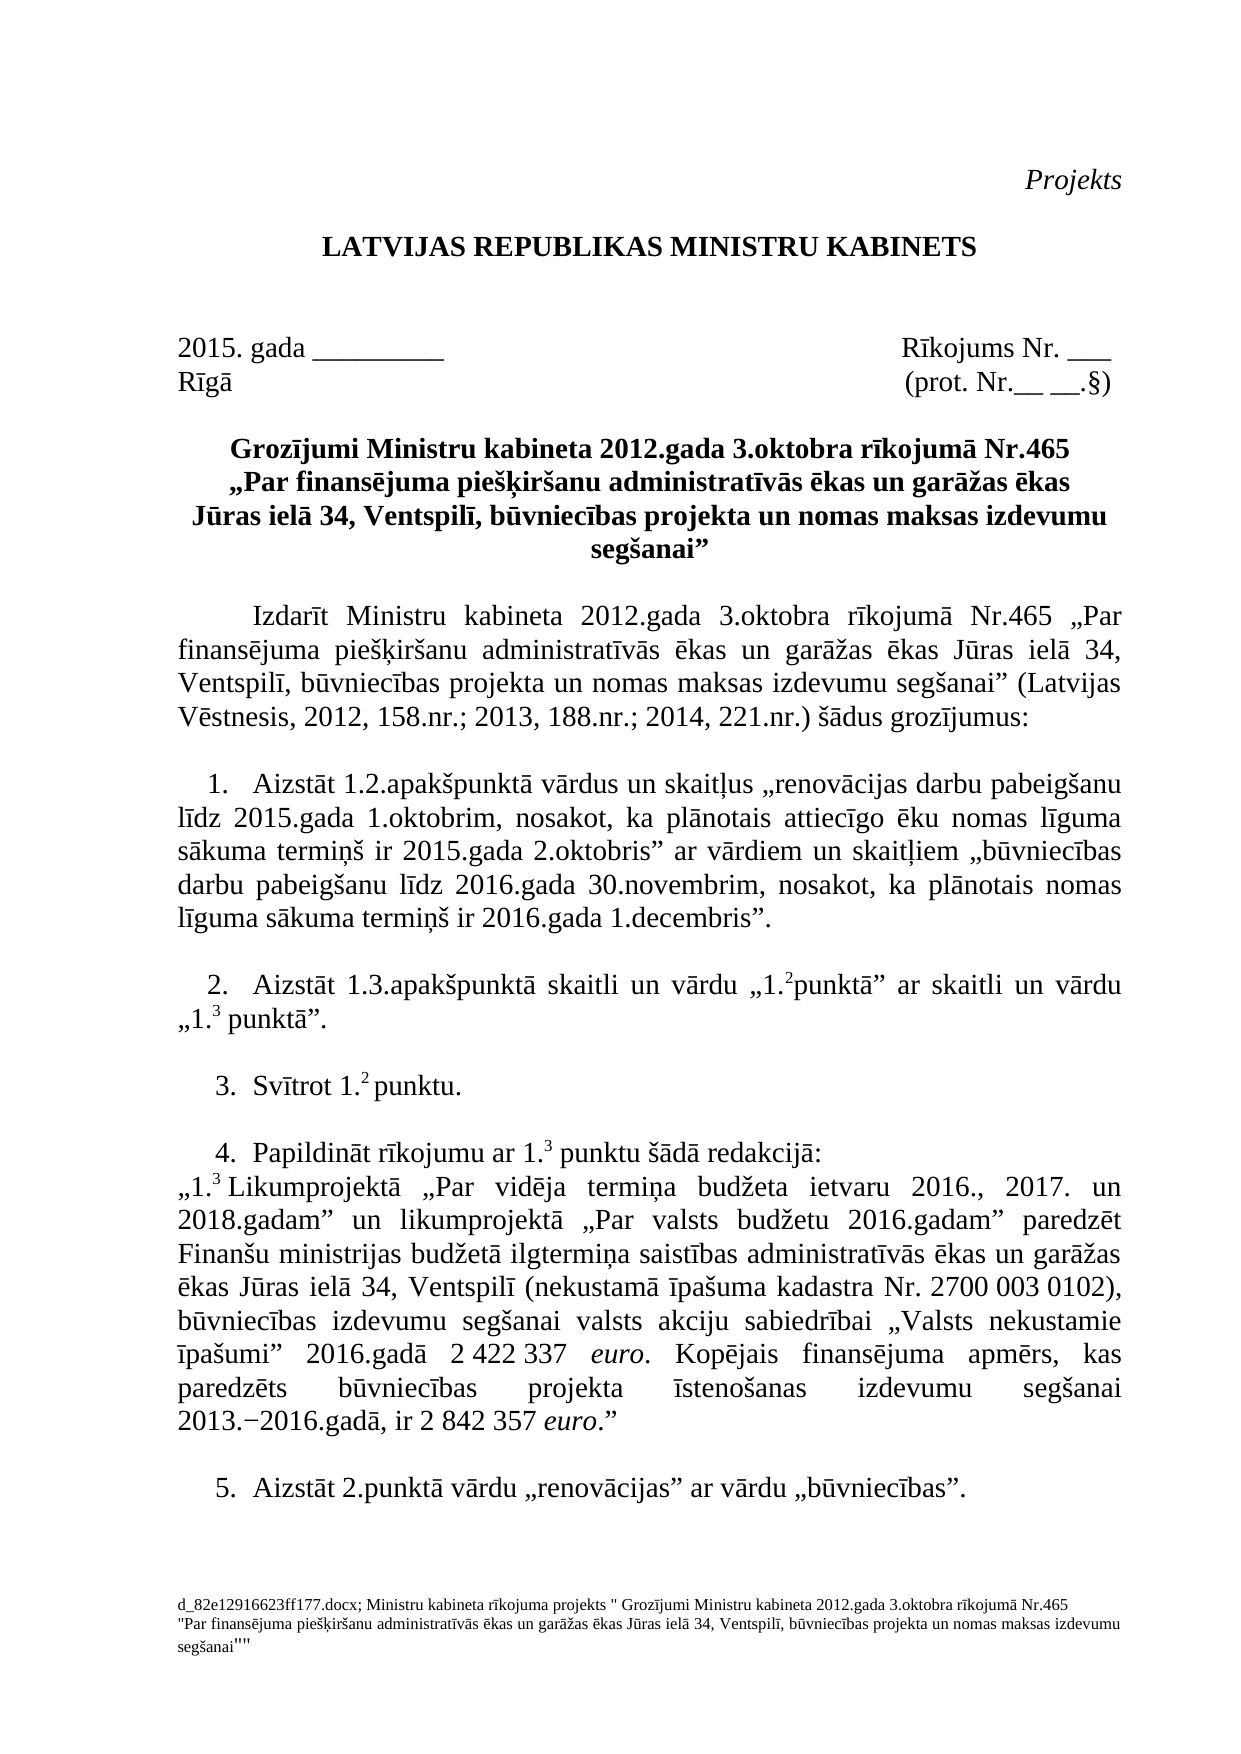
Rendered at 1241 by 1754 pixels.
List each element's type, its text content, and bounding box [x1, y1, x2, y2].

list Svītrot 1.2 punktu. [215, 1068, 1122, 1102]
list Aizstāt 1.3.apakšpunktā skaitli un vārdu „1.2punktā” ar skaitli un vārdu „1.3 punktā”. [177, 967, 1122, 1034]
text Projekts [177, 162, 1122, 196]
text LATVIJAS REPUBLIKAS MINISTRU KABINETS [177, 229, 1122, 263]
table_cell (prot. Nr.__ __.§) [610, 364, 1122, 397]
text Izdarīt Ministru kabineta 2012.gada 3.oktobra rīkojumā Nr.465 „Par finansējuma piešķiršanu administratīvās ēkas un garāžas ēkas Jūras ielā 34, Ventspilī, būvniecības projekta un nomas maksas izdevumu segšanai” (Latvijas Vēstnesis, 2012, 158.nr.; 2013, 188.nr.; 2014, 221.nr.) šādus grozījumus: [177, 598, 1122, 733]
table_header 2015. gada _________ [166, 330, 610, 364]
list Papildināt rīkojumu ar 1.3 punktu šādā redakcijā: [215, 1135, 1122, 1169]
table_header Nr. ___ [610, 330, 1122, 364]
list Aizstāt 2.punktā vārdu „renovācijas” ar vārdu „būvniecības”. [215, 1471, 1122, 1504]
text „Par finansējuma piešķiršanu administratīvās ēkas un garāžas ēkas [177, 464, 1122, 498]
text Jūras ielā 34, Ventspilī, būvniecības projekta un nomas maksas izdevumu segšanai” [177, 498, 1122, 565]
text Grozījumi Ministru kabineta 2012.gada 3.oktobra rīkojumā Nr.465 [177, 431, 1122, 464]
list Aizstāt 1.2.apakšpunktā vārdus un skaitļus „renovācijas darbu pabeigšanu līdz 2015.gada 1.oktobrim, nosakot, ka plānotais attiecīgo ēku nomas līguma sākuma termiņš ir 2015.gada 2.oktobris” ar vārdiem un skaitļiem „būvniecības darbu pabeigšanu līdz 2016.gada 30.novembrim, nosakot, ka plānotais nomas līguma sākuma termiņš ir 2016.gada 1.decembris”. [177, 766, 1122, 934]
text „1.3 Likumprojektā „Par vidēja termiņa budžeta ietvaru 2016., 2017. un 2018.gadam” un likumprojektā „Par valsts budžetu 2016.gadam” paredzēt Finanšu ministrijas budžetā ilgtermiņa saistības administratīvās ēkas un garāžas ēkas Jūras ielā 34, Ventspilī (nekustamā īpašuma kadastra Nr. 2700 003 0102), būvniecības izdevumu segšanai valsts akciju sabiedrībai „Valsts nekustamie īpašumi” 2016.gadā 2 422 337 euro. Kopējais finansējuma apmērs, kas paredzēts būvniecības projekta īstenošanas izdevumu segšanai 2013.−2016.gadā, ir 2 842 357 euro.” [177, 1169, 1122, 1437]
table_cell Rīgā [166, 364, 610, 397]
